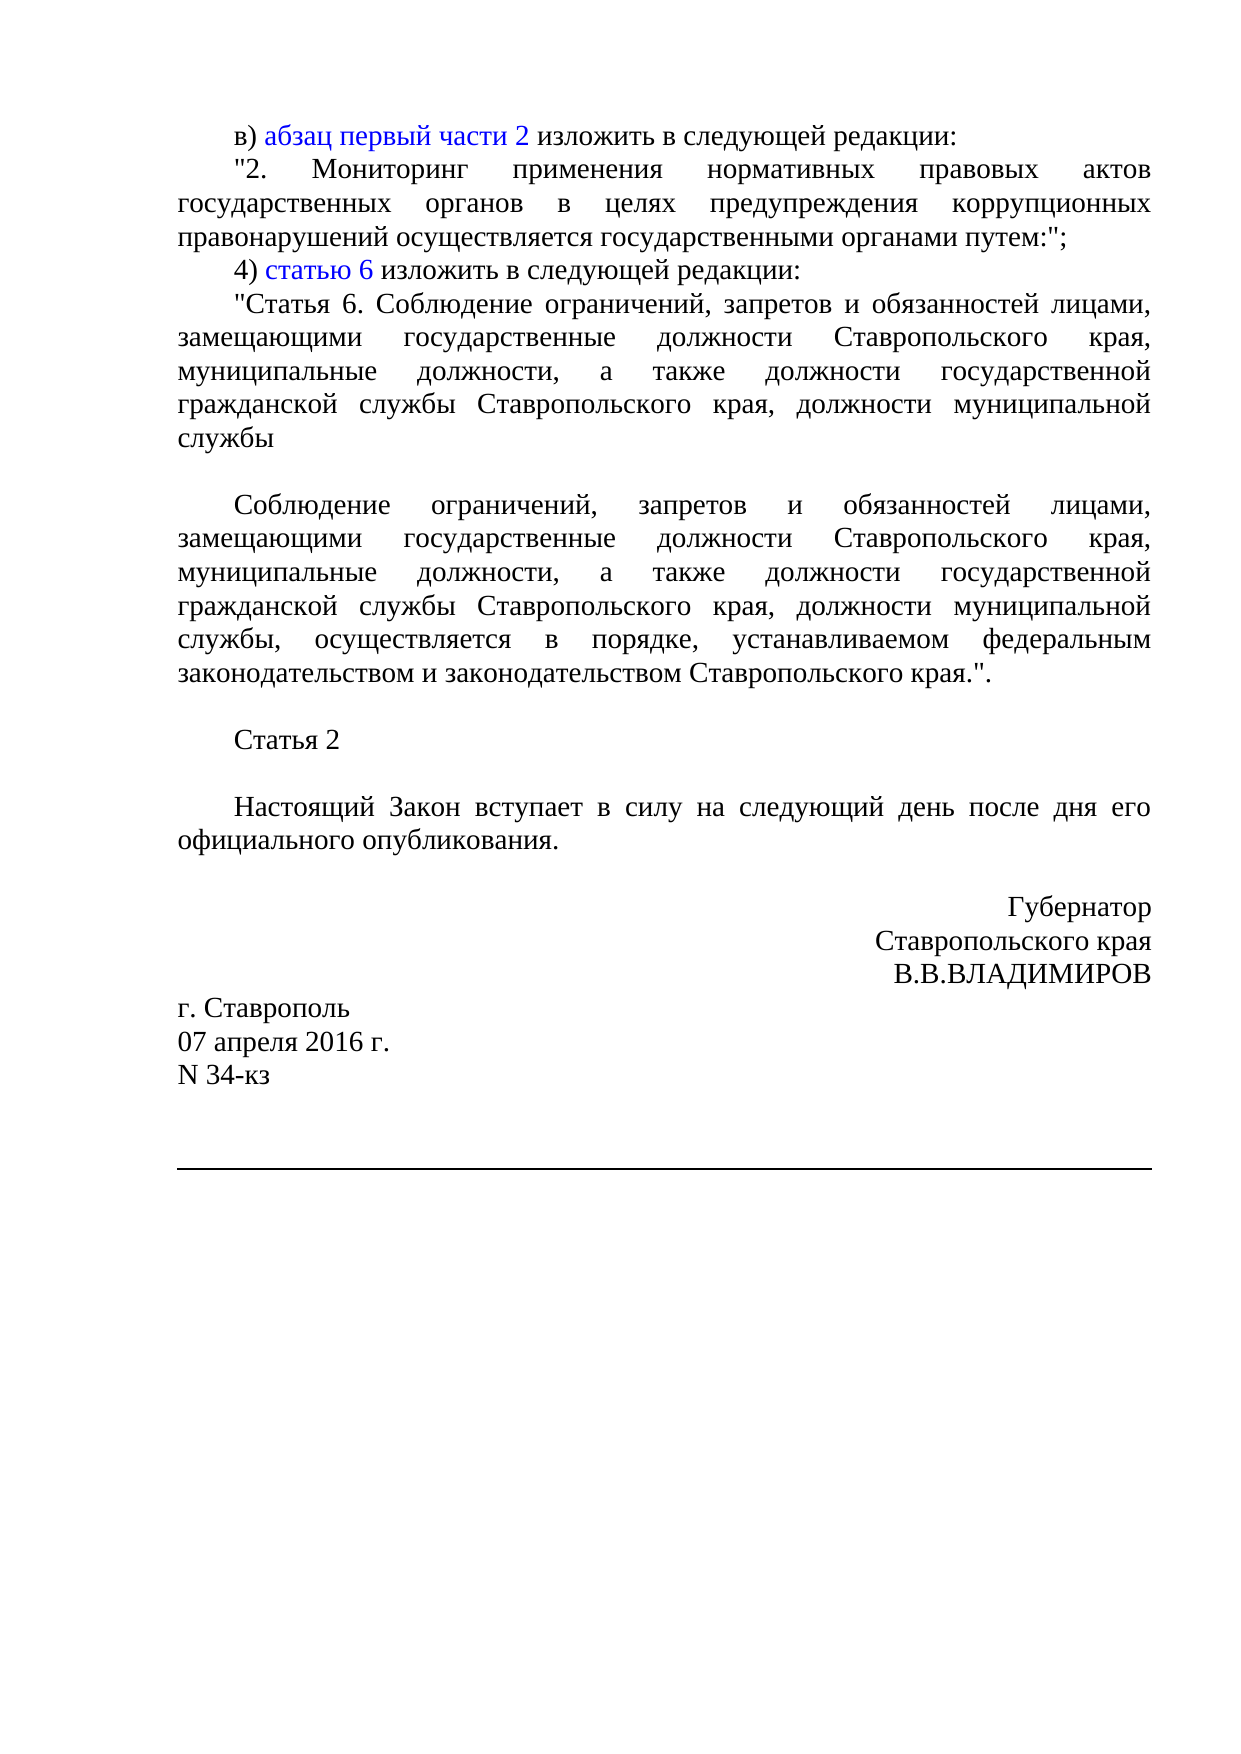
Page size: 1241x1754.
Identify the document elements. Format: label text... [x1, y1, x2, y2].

text Ставропольского края [177, 923, 1152, 957]
text Статья 2 [177, 722, 1152, 755]
text "2. Мониторинг применения нормативных правовых актов государственных органов в целях предупреждения коррупционных правонарушений осуществляется государственными органами путем:"; [177, 152, 1152, 252]
text "Статья 6. Соблюдение ограничений, запретов и обязанностей лицами, замещающими государственные должности Ставропольского края, муниципальные должности, а также должности государственной гражданской службы Ставропольского края, должности муниципальной службы [177, 286, 1152, 453]
text 4) статью 6 изложить в следующей редакции: [177, 252, 1152, 286]
text Соблюдение ограничений, запретов и обязанностей лицами, замещающими государственные должности Ставропольского края, муниципальные должности, а также должности государственной гражданской службы Ставропольского края, должности муниципальной службы, осуществляется в порядке, устанавливаемом федеральным законодательством и законодательством Ставропольского края.". [177, 487, 1152, 688]
text г. Ставрополь [177, 990, 1152, 1024]
text Настоящий Закон вступает в силу на следующий день после дня его официального опубликования. [177, 789, 1152, 856]
text 07 апреля 2016 г. [177, 1024, 1152, 1057]
text N 34-кз [177, 1057, 1152, 1091]
text в) абзац первый части 2 изложить в следующей редакции: [177, 118, 1152, 152]
text В.В.ВЛАДИМИРОВ [177, 957, 1152, 990]
text Губернатор [177, 889, 1152, 923]
